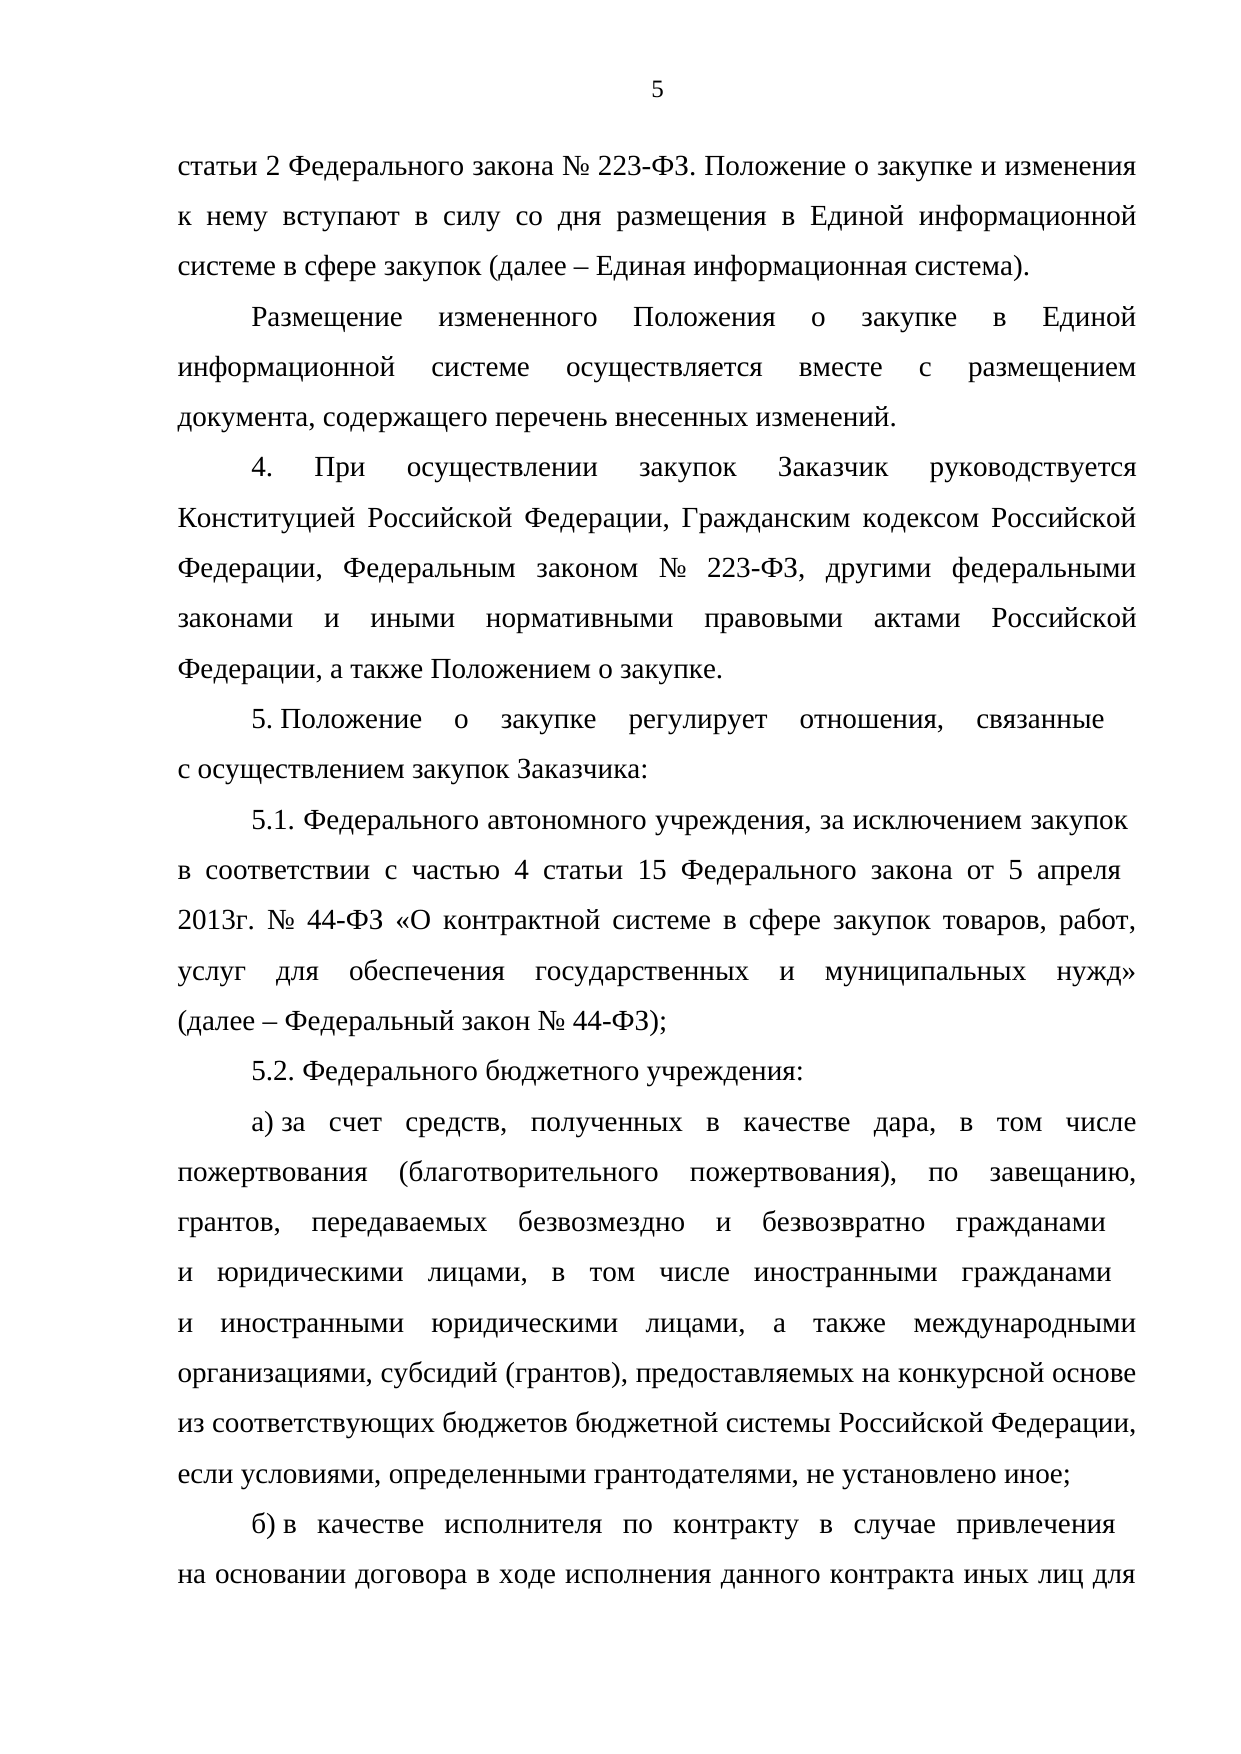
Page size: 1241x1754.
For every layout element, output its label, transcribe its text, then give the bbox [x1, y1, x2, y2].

text а) за счет средств, полученных в качестве дара, в том числе пожертвования (благотворительного пожертвования), по завещанию, грантов, передаваемых безвозмездно и безвозвратно гражданами и юридическими лицами, в том числе иностранными гражданами и иностранными юридическими лицами, а также международными организациями, субсидий (грантов), предоставляемых на конкурсной основе из соответствующих бюджетов бюджетной системы Российской Федерации, если условиями, определенными грантодателями, не установлено иное; [177, 1104, 1137, 1489]
text Размещение измененного Положения о закупке в Единой информационной системе осуществляется вместе с размещением документа, содержащего перечень внесенных изменений. [177, 299, 1137, 433]
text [177, 1506, 1137, 1590]
text 5.2. Федерального бюджетного учреждения: [177, 1053, 1137, 1087]
text 4. При осуществлении закупок Заказчик руководствуется Конституцией Российской Федерации, Гражданским кодексом Российской Федерации, Федеральным законом № 223-ФЗ, другими федеральными законами и иными нормативными правовыми актами Российской Федерации, а также Положением о закупке. [177, 449, 1137, 684]
text 5. Положение о закупке регулирует отношения, связанные с осуществлением закупок Заказчика: [177, 701, 1137, 785]
text 5.1. Федерального автономного учреждения, за исключением закупок в соответствии с частью 4 статьи 15 Федерального закона от 5 апреля 2013г. № 44-ФЗ «О контрактной системе в сфере закупок товаров, работ, услуг для обеспечения государственных и муниципальных нужд» (далее – Федеральный закон № 44-ФЗ); [177, 802, 1137, 1037]
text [177, 148, 1137, 282]
